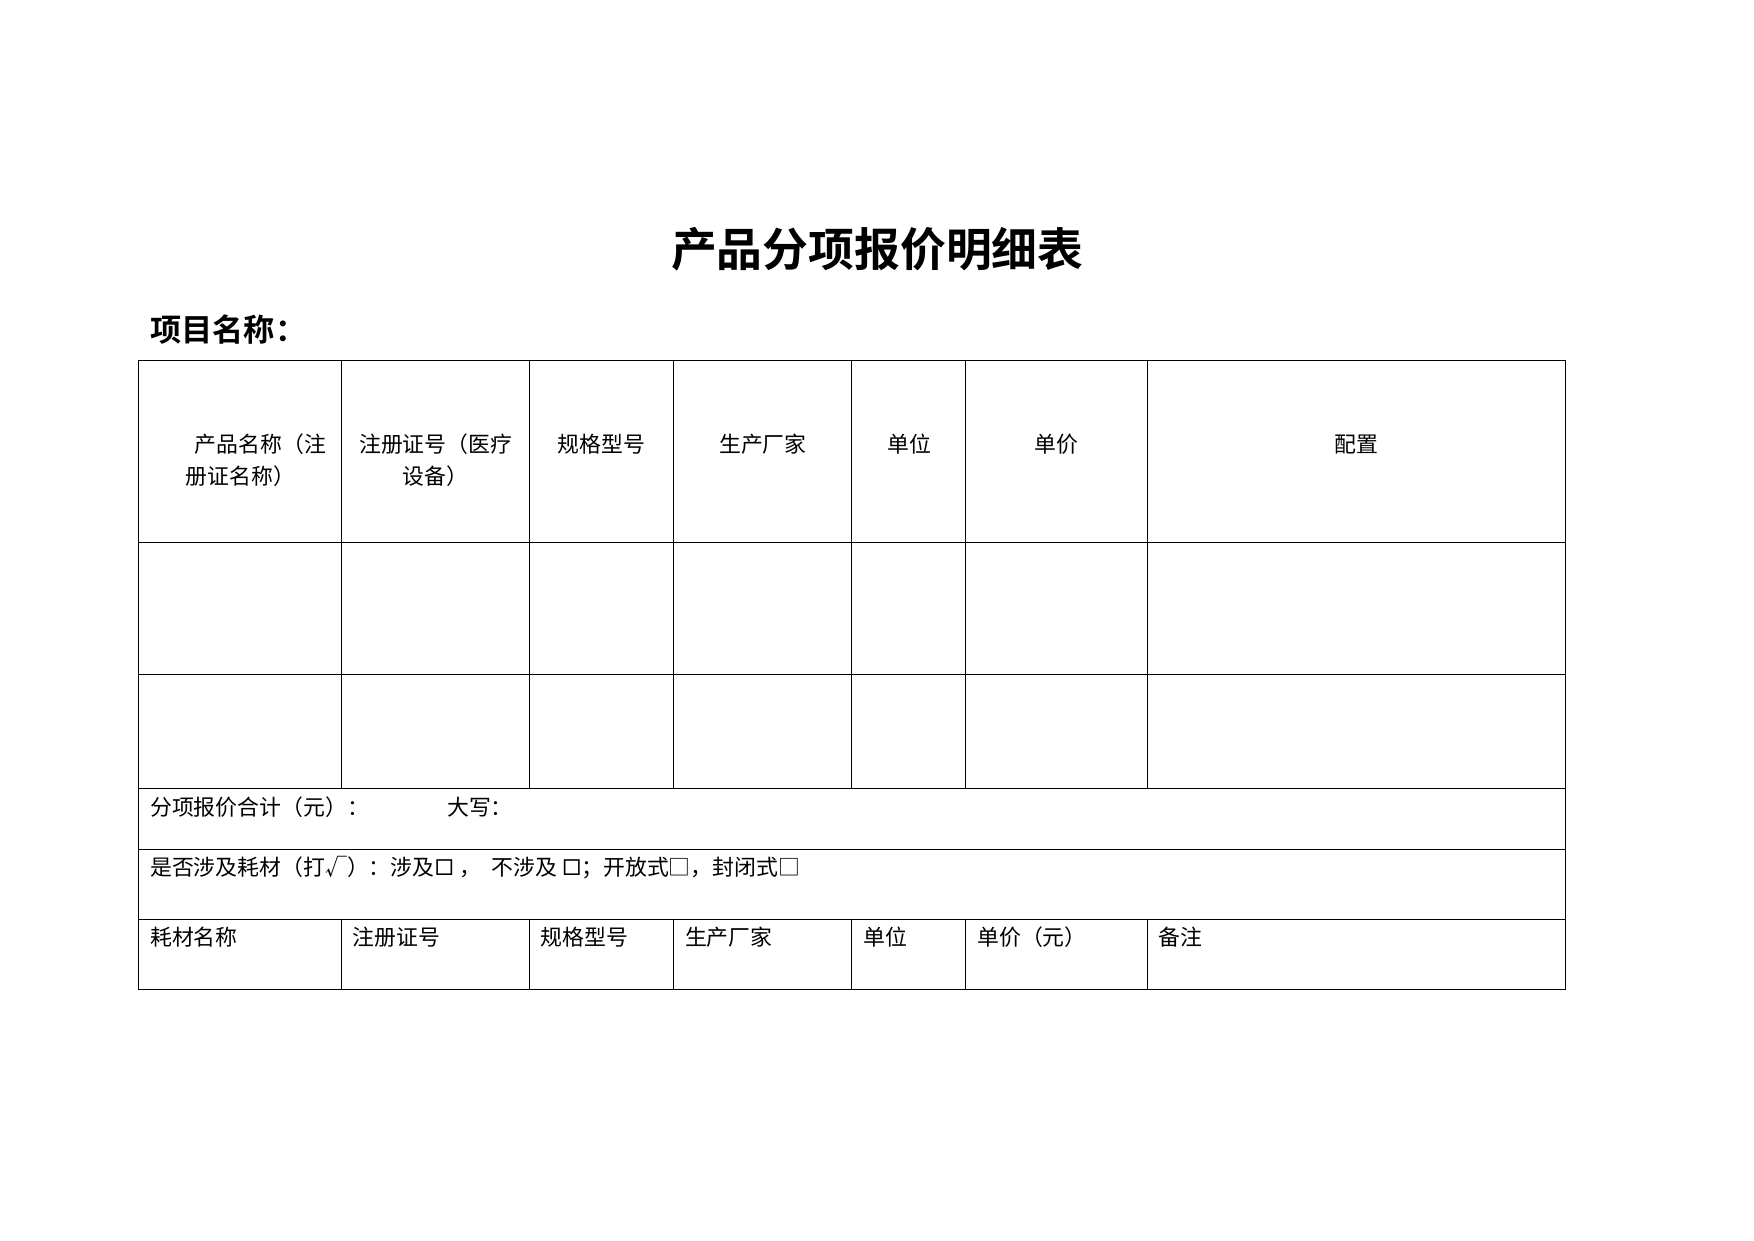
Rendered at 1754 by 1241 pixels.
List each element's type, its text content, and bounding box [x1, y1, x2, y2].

table_cell 规格型号 [530, 920, 673, 989]
table_header 产品名称（注册证名称） [139, 361, 341, 542]
table_header 配置 [1148, 361, 1565, 542]
table_cell 单价（元） [966, 920, 1147, 989]
table_cell 生产厂家 [674, 920, 851, 989]
table_header 单位 [852, 361, 965, 542]
table_header 注册证号（医疗设备） [342, 361, 529, 542]
table_cell 是否涉及耗材（打√）：涉及 ， 不涉及 ；开放式□，封闭式□ [139, 850, 1565, 918]
table_header 单价 [966, 361, 1147, 542]
table_cell 分项报价合计（元）： 大写： [139, 789, 1565, 848]
table_cell [966, 675, 1147, 788]
table_cell 备注 [1148, 920, 1565, 989]
table_cell [139, 675, 341, 788]
table_cell 单位 [852, 920, 965, 989]
table_cell [530, 543, 673, 674]
table_cell [342, 675, 529, 788]
table_cell [852, 543, 965, 674]
table_header 生产厂家 [674, 361, 851, 542]
table_cell 耗材名称 [139, 920, 341, 989]
text 产品分项报价明细表 [150, 198, 1604, 295]
table_cell [342, 543, 529, 674]
table_header 规格型号 [530, 361, 673, 542]
table_cell [530, 675, 673, 788]
table_cell [1148, 543, 1565, 674]
table_cell [674, 675, 851, 788]
table_cell [139, 543, 341, 674]
table_cell [966, 543, 1147, 674]
text 项目名称： [150, 295, 1604, 360]
table_cell [1148, 675, 1565, 788]
table_cell [852, 675, 965, 788]
table_cell 注册证号 [342, 920, 529, 989]
table_cell [674, 543, 851, 674]
